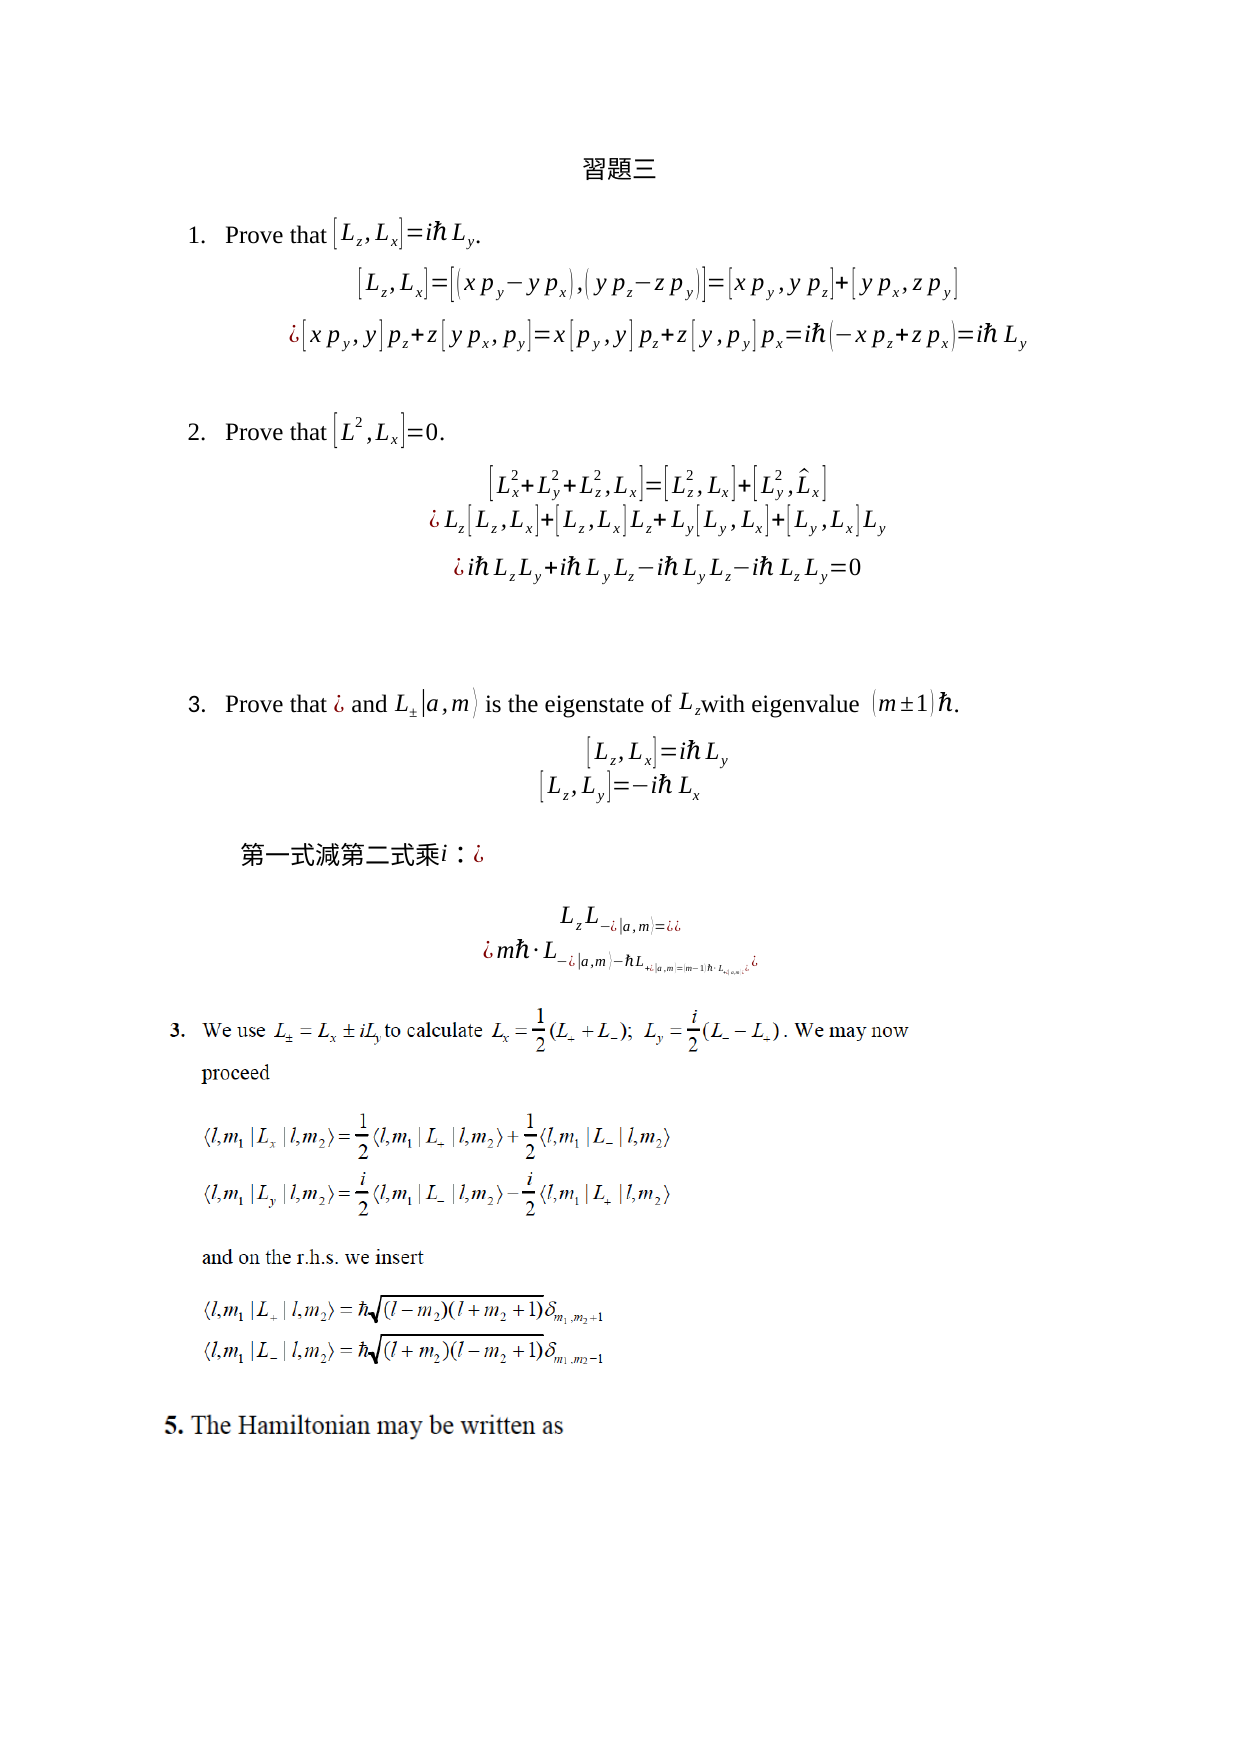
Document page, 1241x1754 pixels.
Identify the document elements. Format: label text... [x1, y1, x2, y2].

list Prove that and is the eigenstate of with eigenvalue . [187, 686, 1090, 720]
text 第一式減第二式乘： [150, 835, 1090, 872]
text 習題三 [150, 150, 1090, 186]
list Prove that . [187, 412, 1090, 451]
list Prove that . [187, 217, 1090, 251]
picture [150, 1403, 709, 1450]
picture [150, 1006, 953, 1374]
